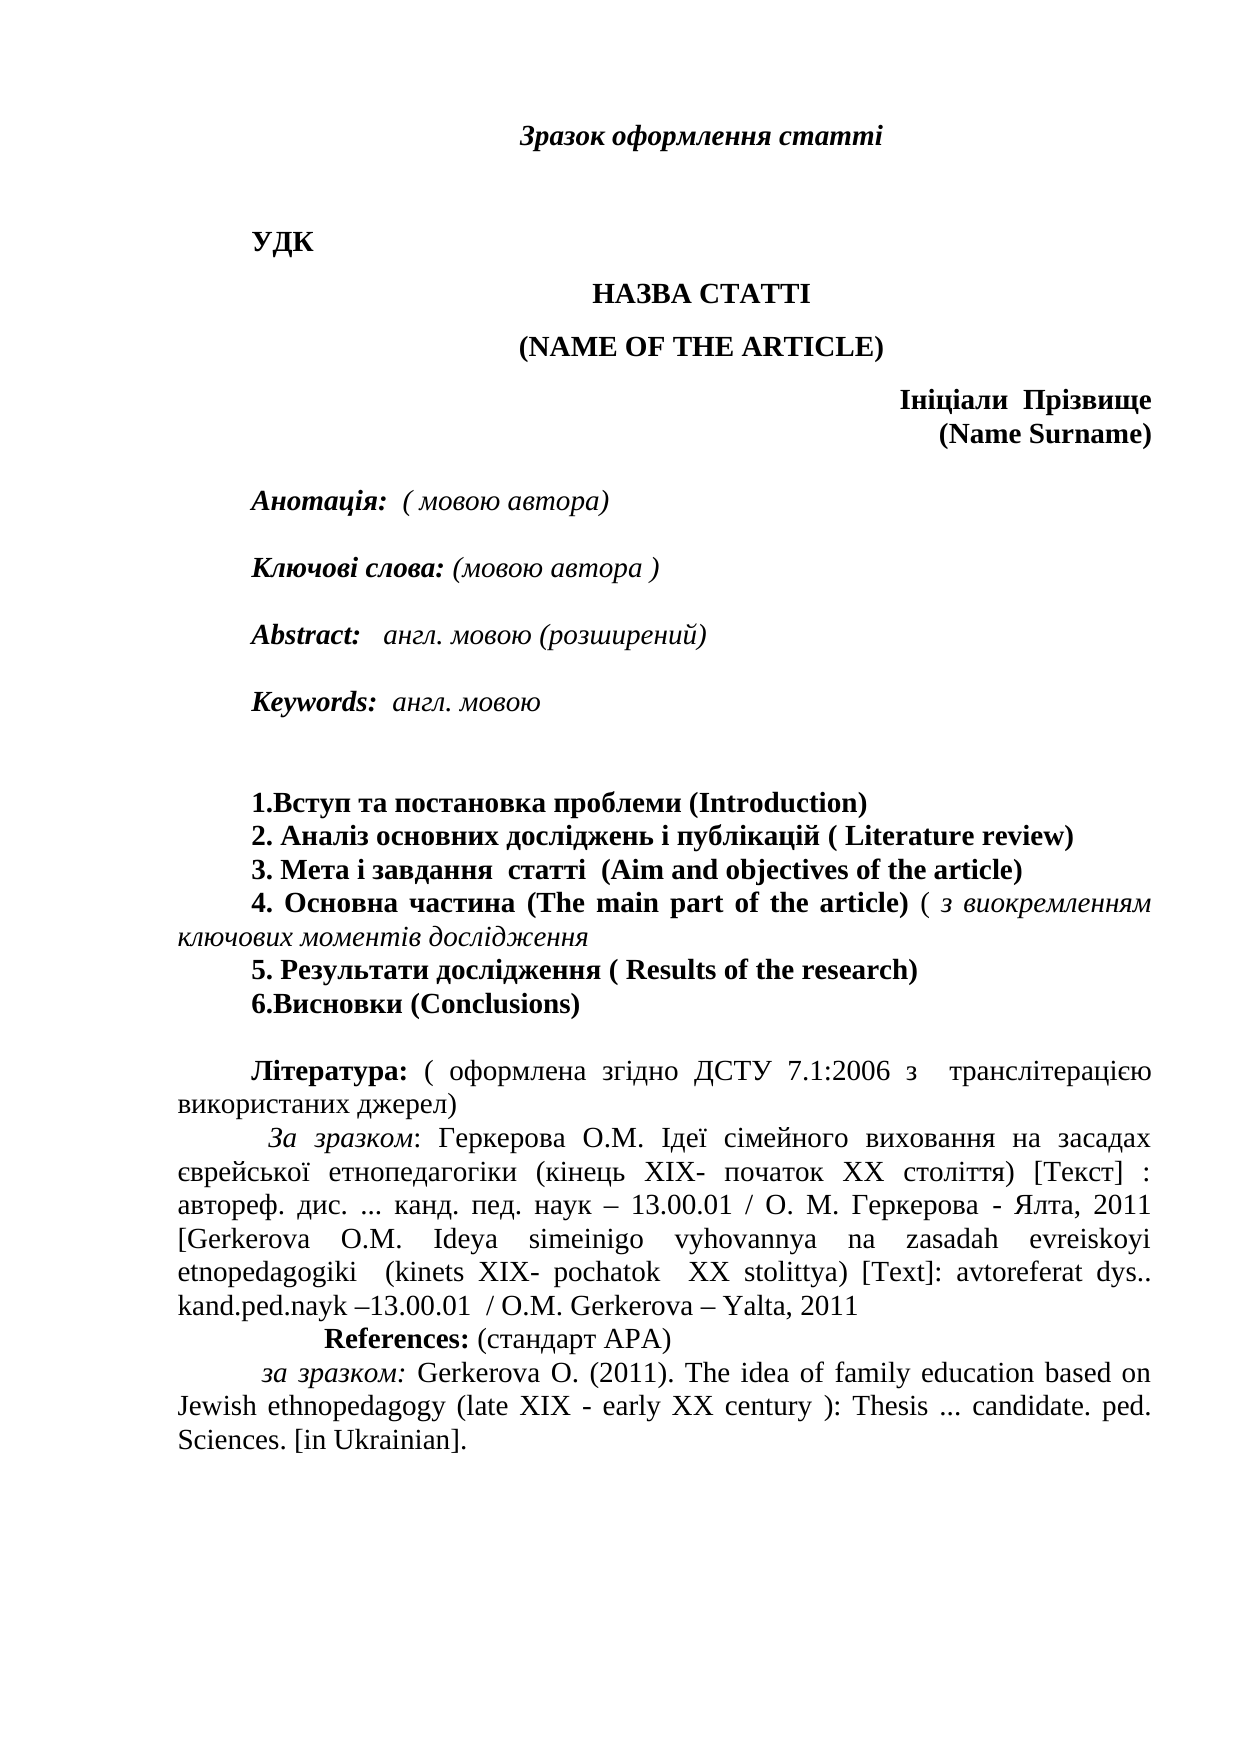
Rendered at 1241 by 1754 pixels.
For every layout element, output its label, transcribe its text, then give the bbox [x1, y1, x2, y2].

text (Name Surname) [177, 416, 1152, 449]
text Зразок оформлення статті [177, 118, 1152, 152]
text Аbstract: англ. мовою (розширений) [177, 617, 1152, 651]
text 3. Мета і завдання статті (Aim and objectives of the article) [177, 852, 1152, 885]
text 2. Аналіз основних досліджень і публікацій ( Literature review) [177, 818, 1152, 852]
text За зразком: Геркерова О.М. Ідеї сімейного виховання на засадах єврейської етнопедагогіки (кінець XIX- початок XX століття) [Текст] : автореф. дис. ... канд. пед. наук – 13.00.01 / О. М. Геркерова - Ялта, 2011 [Gerkerova О.M. Ideya simeinigo vyhovannya na zasadah evreiskoyi etnopedagogiki (kinets XIX- pochatok XX stolittya) [Text]: avtoreferat dys.. kand.ped.nayk –13.00.01 / O.M. Gerkerova – Yalta, 2011 [177, 1120, 1152, 1321]
text 4. Основна частина (The main part of the article) ( з виокремленням ключових моментів дослідження [177, 885, 1152, 952]
text Keywords: англ. мовою [177, 684, 1152, 718]
text Ключові слова: (мовою автора ) [177, 550, 1152, 583]
text 5. Результати дослідження ( Results of the research) [177, 952, 1152, 986]
text Анотація: ( мовою автора) [177, 483, 1152, 516]
text References: (стандарт АРА) [177, 1321, 1152, 1355]
text УДК [177, 224, 1152, 257]
text за зразком: Gerkerova О. (2011). The idea of family education based on Jewish ethnopedagogy (late XIX - early XX century ): Thesis ... candidate. ped. Sciences. [in Ukrainian]. [177, 1355, 1152, 1456]
text Ініціали Прізвище [177, 382, 1152, 416]
text НАЗВА СТАТТІ [177, 277, 1152, 310]
text 6.Висновки (Conclusions) [177, 986, 1152, 1019]
text (NAME OF THE ARTICLE) [177, 329, 1152, 363]
text Література: ( оформлена згідно ДСТУ 7.1:2006 з транслітерацією використаних джерел) [177, 1053, 1152, 1120]
text 1.Вступ та постановка проблеми (Introduction) [177, 785, 1152, 818]
